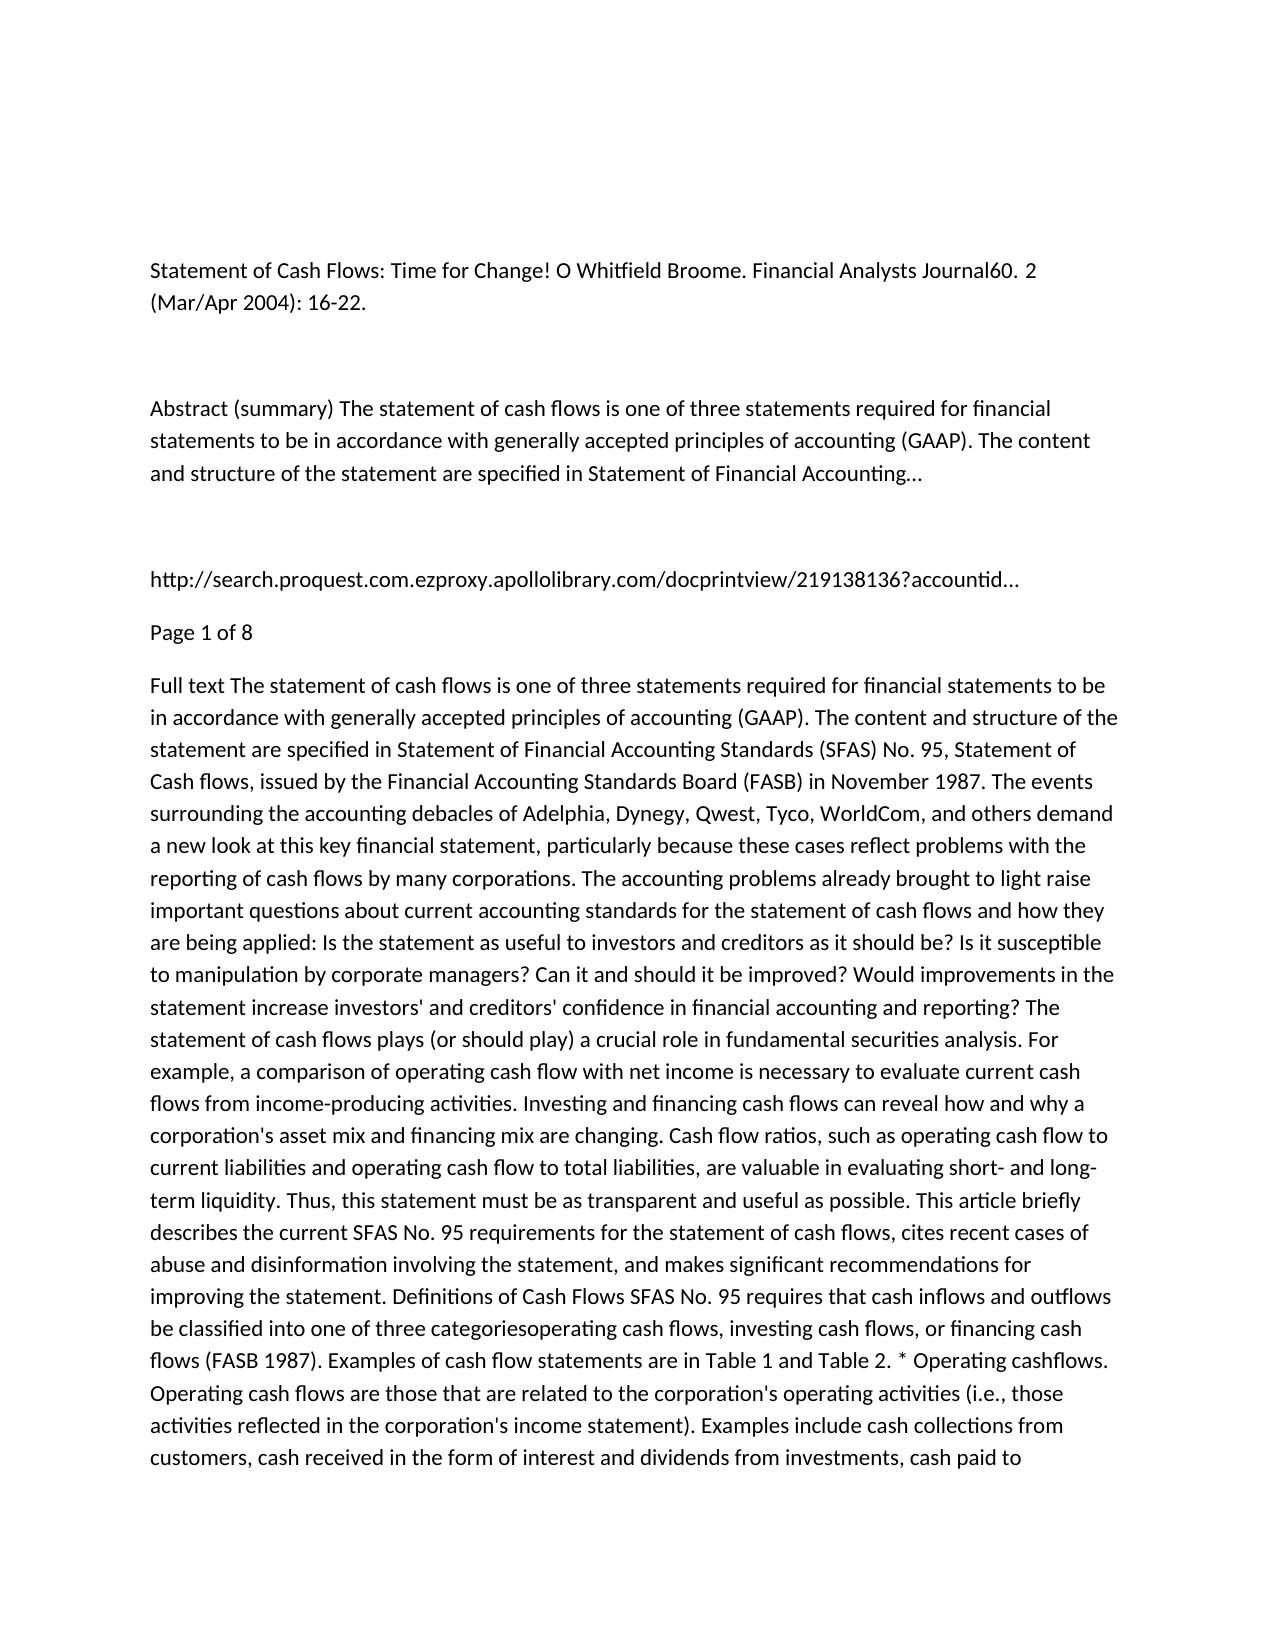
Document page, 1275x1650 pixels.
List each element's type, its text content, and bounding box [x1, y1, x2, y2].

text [150, 671, 1125, 1471]
text Abstract (summary) The statement of cash flows is one of three statements required for financial statements to be in accordance with generally accepted principles of accounting (GAAP). The content and structure of the statement are specified in Statement of Financial Accounting… [150, 394, 1125, 487]
text Page 1 of 8 [150, 618, 1125, 646]
text http://search.proquest.com.ezproxy.apollolibrary.com/docprintview/219138136?accountid... [150, 565, 1125, 593]
text Statement of Cash Flows: Time for Change! O Whitfield Broome. Financial Analysts Journal60. 2 (Mar/Apr 2004): 16-22. [150, 256, 1125, 316]
